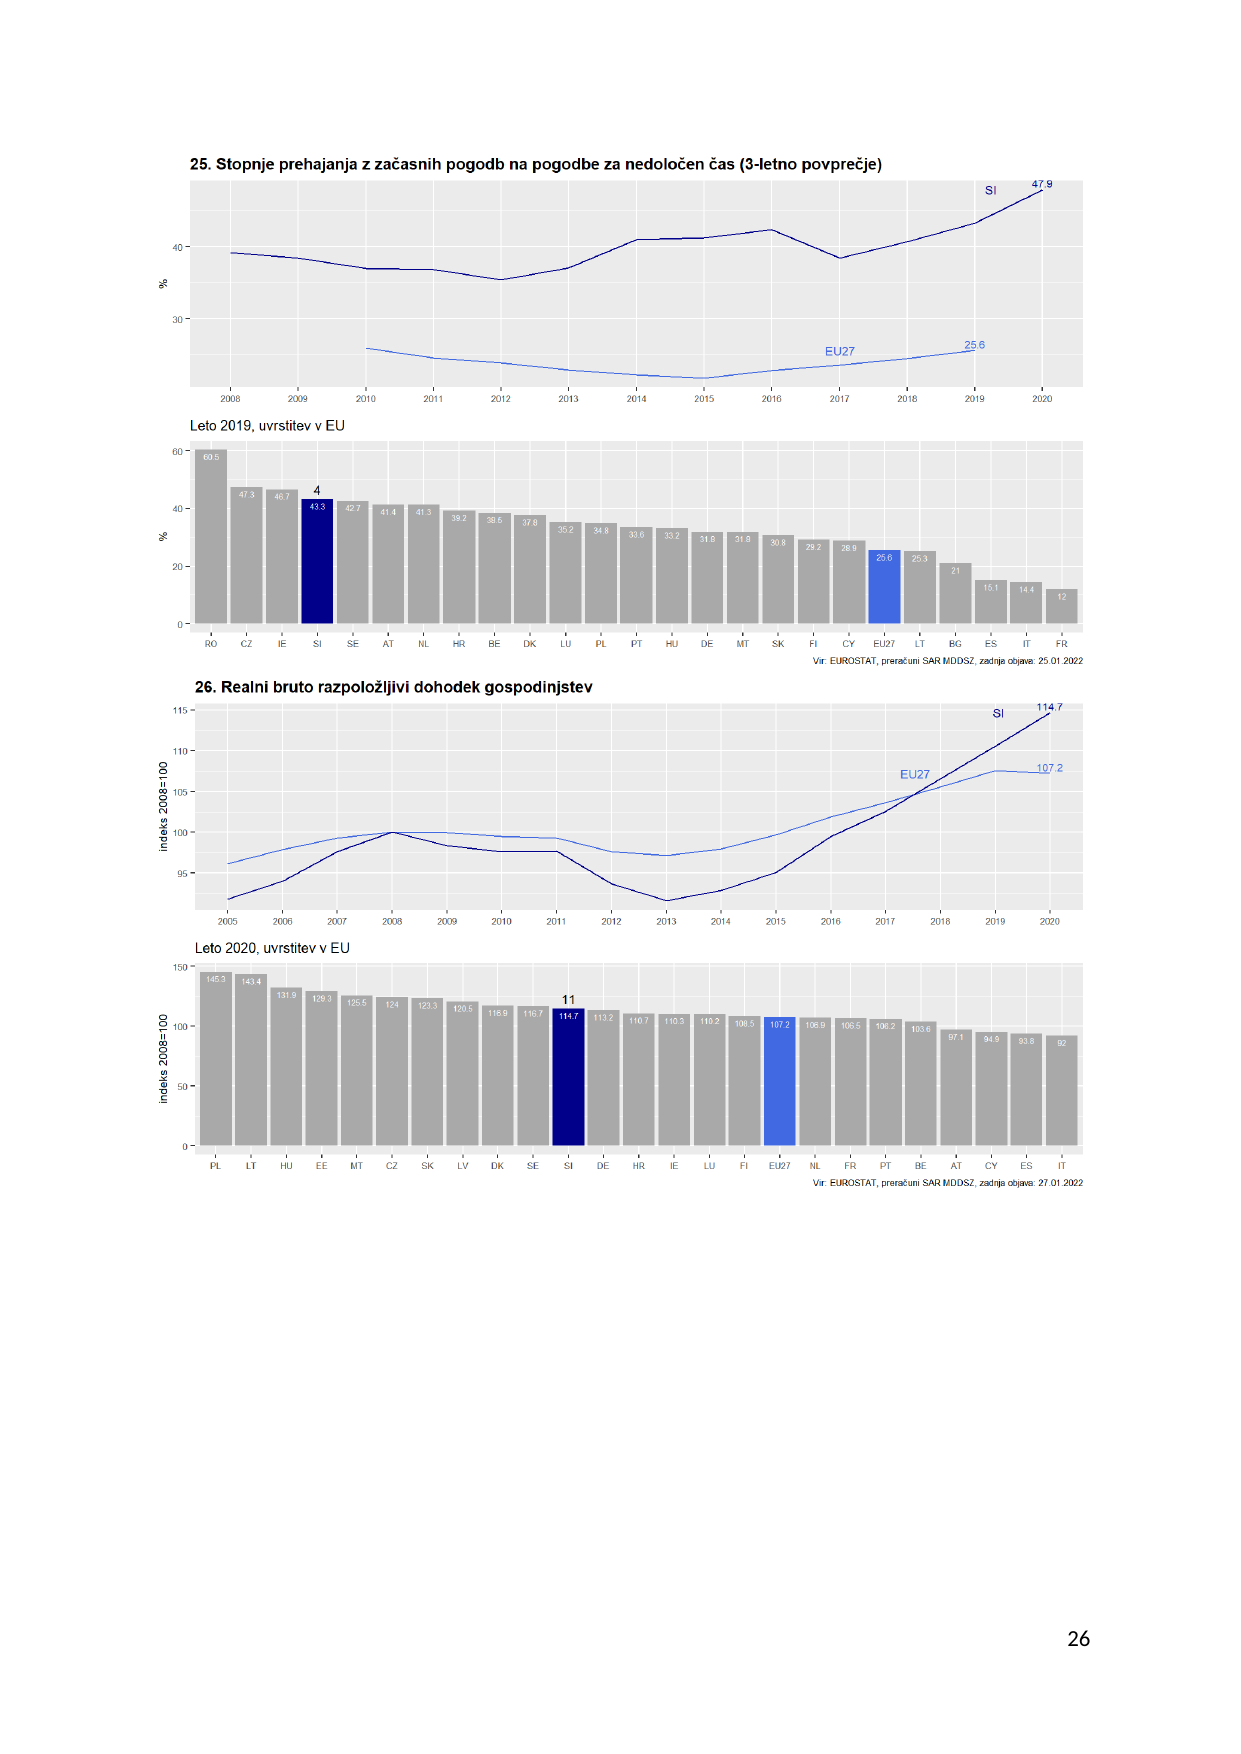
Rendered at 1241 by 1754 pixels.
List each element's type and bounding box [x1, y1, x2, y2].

picture [150, 150, 1091, 1195]
